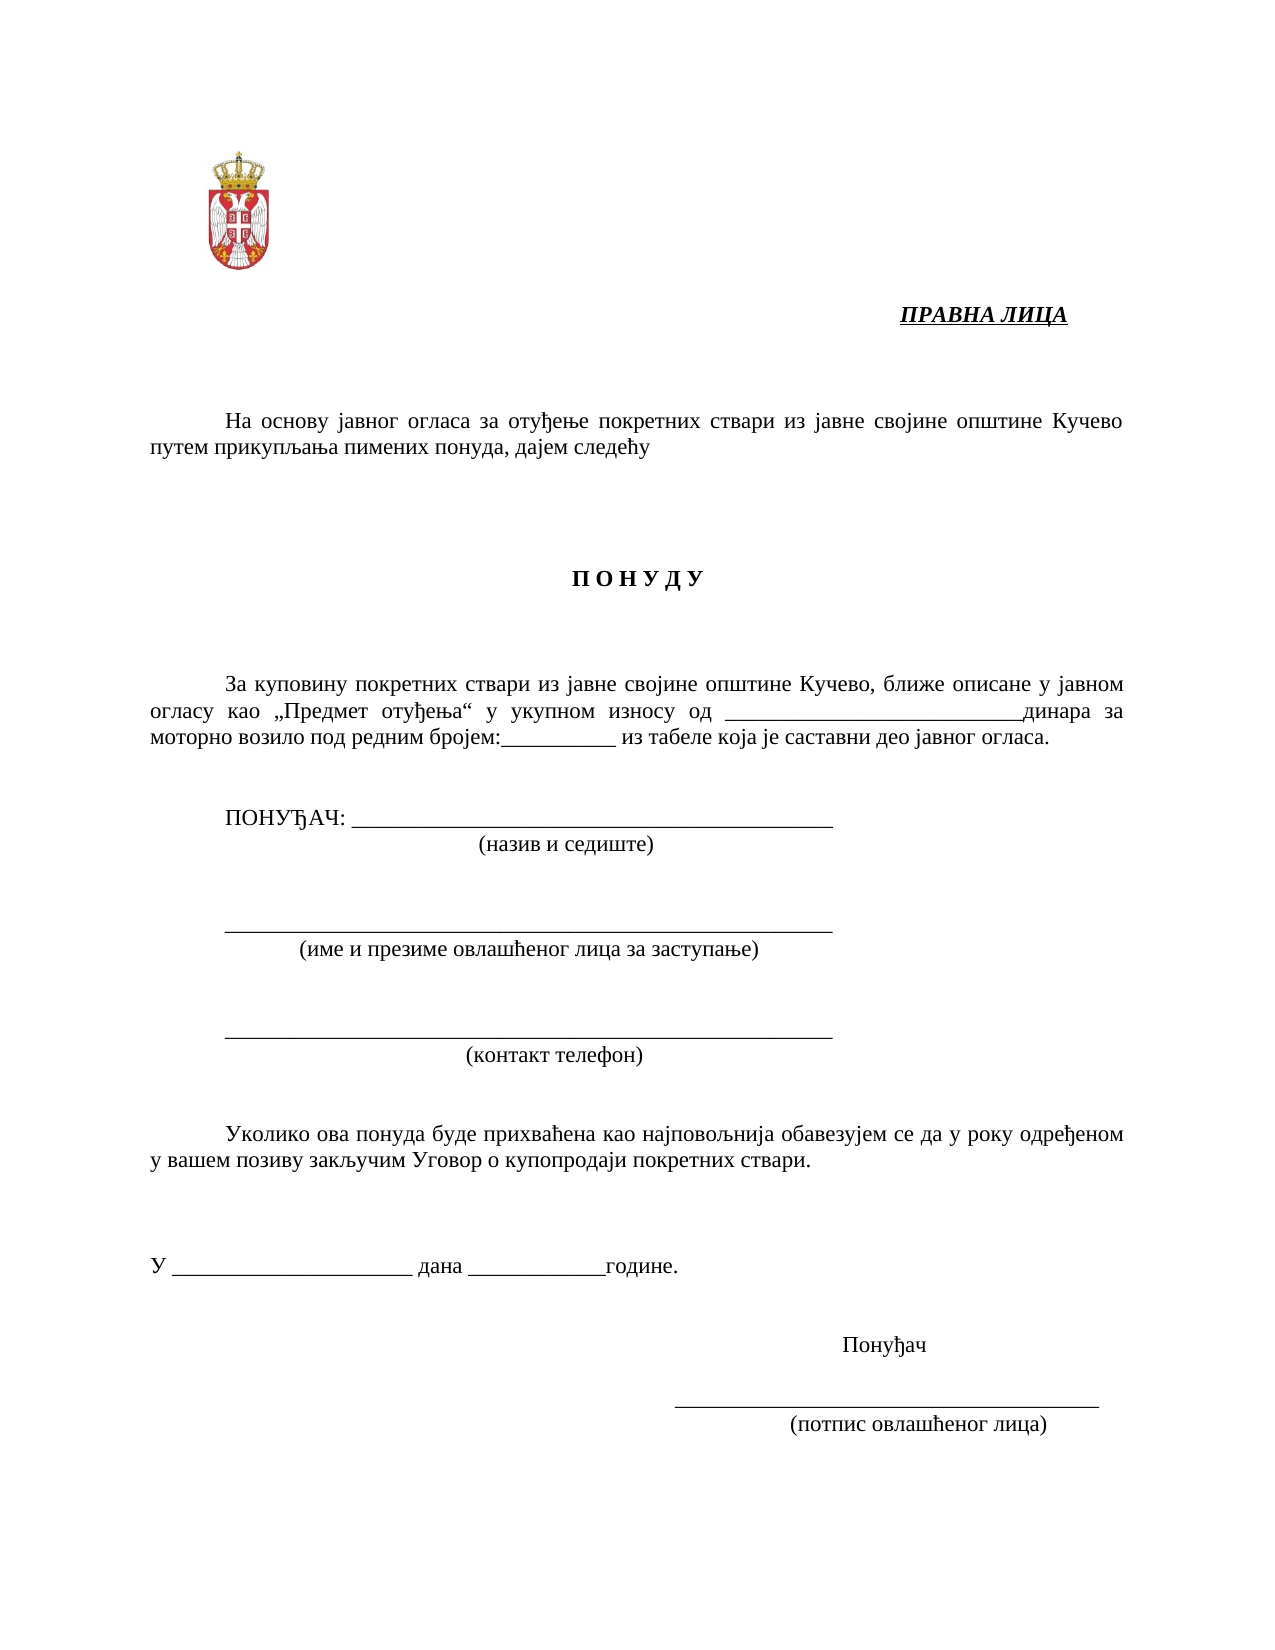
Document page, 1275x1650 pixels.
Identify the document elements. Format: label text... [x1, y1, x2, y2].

text Понуђач [150, 1331, 1125, 1357]
text ПРАВНА ЛИЦА [150, 301, 1125, 328]
picture [150, 150, 327, 275]
text ПОНУЂАЧ: __________________________________________ [150, 804, 1125, 830]
text П О Н У Д У [150, 565, 1125, 591]
text (назив и седиште) [150, 830, 1125, 856]
text Уколико ова понуда буде прихваћена као најповољнија обавезујем се да у року одређеном у вашем позиву закључим Уговор о купопродаји покретних ствари. [150, 1120, 1125, 1173]
text За куповину покретних ствари из јавне својине општине Кучево, ближе описане у јавном огласу као „Предмет отуђења“ у укупном износу од __________________________динара за моторно возило под редним бројем:__________ из табеле која је саставни део јавног огласа. [150, 670, 1125, 749]
text _____________________________________________________ [150, 1014, 1125, 1041]
text _____________________________________ [150, 1383, 1125, 1410]
text (контакт телефон) [150, 1041, 1125, 1067]
text (потпис овлашћеног лица) [150, 1410, 1125, 1436]
text _____________________________________________________ [150, 909, 1125, 936]
text (име и презиме овлашћеног лица за заступање) [150, 936, 1125, 962]
text У _____________________ дана ____________године. [150, 1252, 1125, 1278]
text На основу јавног огласа за отуђење покретних ствари из јавне својине општине Кучево путем прикупљања пимених понуда, дајем следећу [150, 407, 1125, 459]
